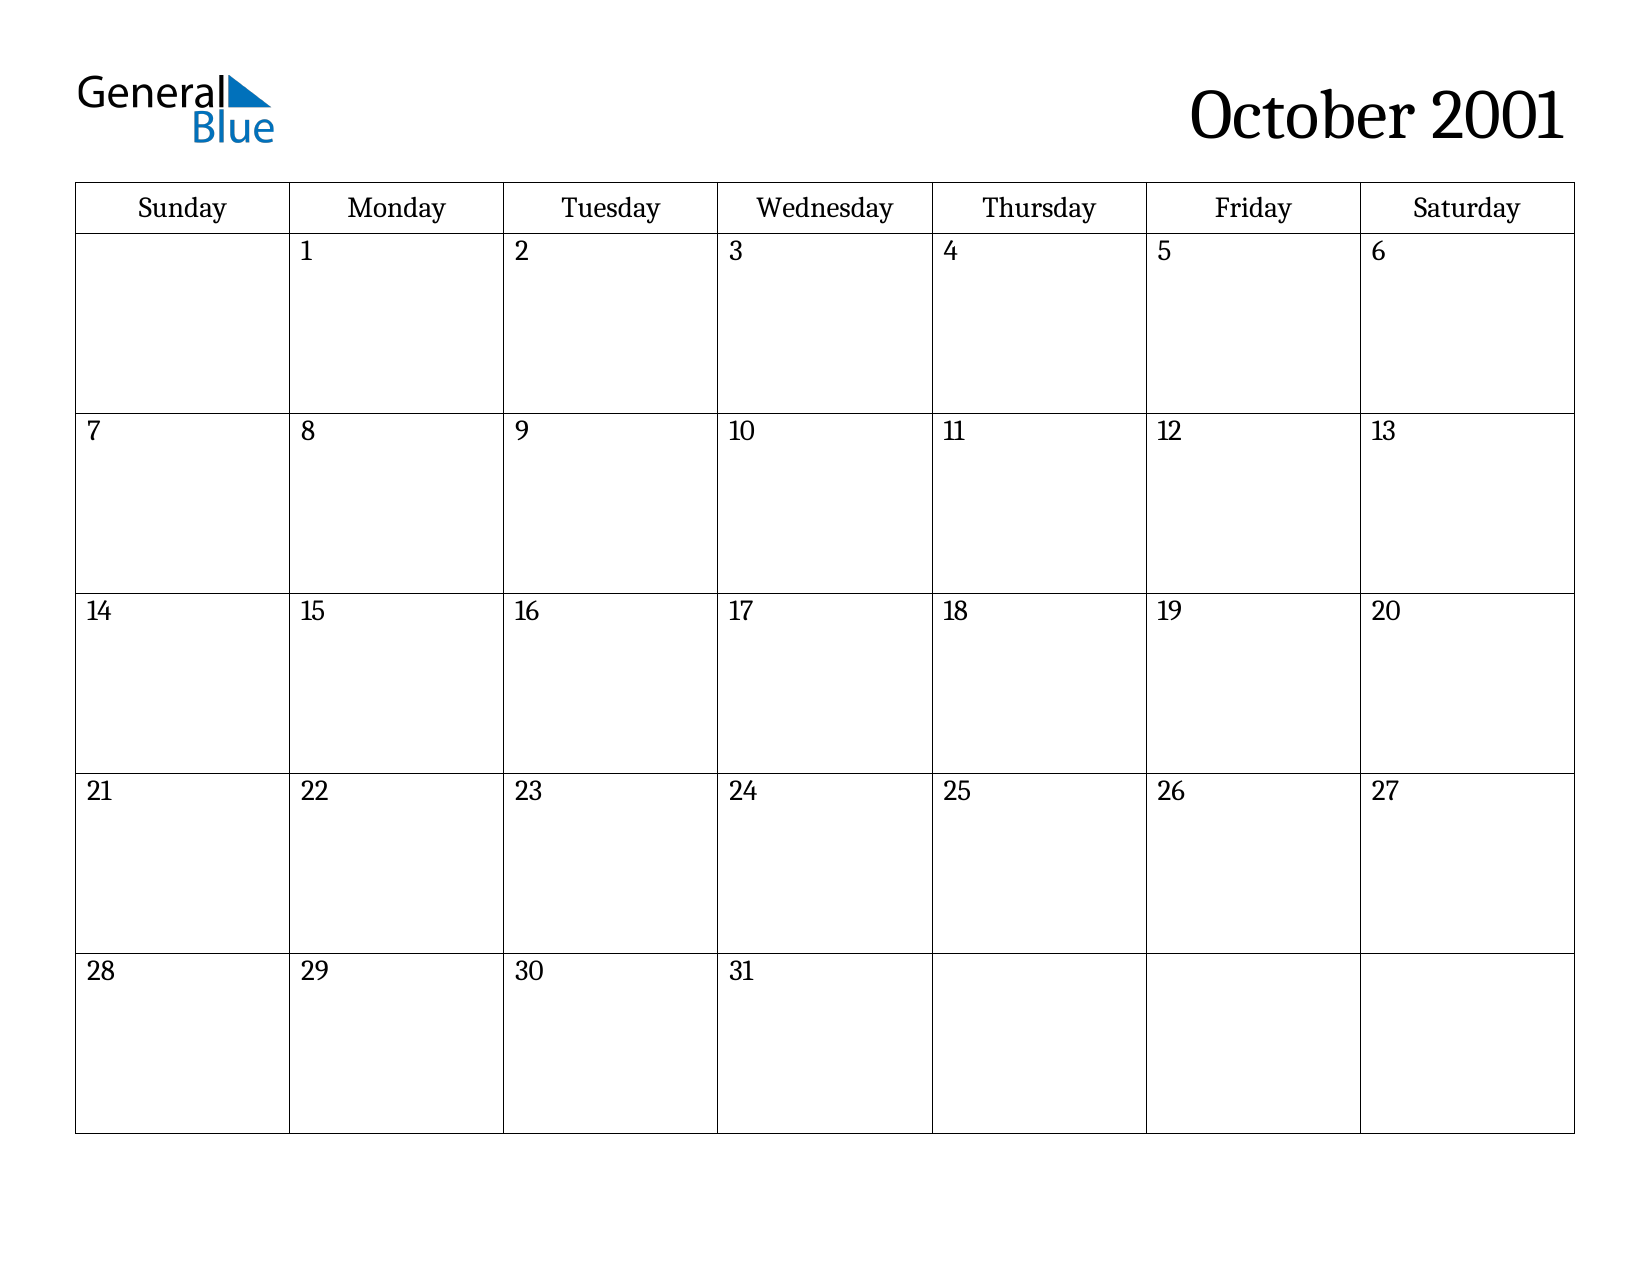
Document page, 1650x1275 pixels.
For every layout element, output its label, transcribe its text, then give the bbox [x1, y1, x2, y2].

table_cell [718, 627, 932, 773]
table_cell [290, 988, 503, 1133]
table_cell 11 [933, 414, 1146, 447]
table_cell 4 [933, 234, 1146, 267]
table_cell 19 [1147, 594, 1360, 627]
table_cell [718, 267, 932, 413]
table_header October 2001 [504, 75, 1574, 182]
table_cell [290, 808, 503, 953]
table_cell 30 [504, 954, 717, 987]
table_cell [718, 808, 932, 953]
table_cell 16 [504, 594, 717, 627]
table_cell [76, 234, 289, 267]
table_cell 1 [290, 234, 503, 267]
table_cell [504, 267, 717, 413]
table_cell [718, 448, 932, 593]
table_cell [76, 988, 289, 1133]
table_cell [290, 627, 503, 773]
table_cell [933, 954, 1146, 987]
table_cell 13 [1361, 414, 1574, 447]
table_cell 7 [76, 414, 289, 447]
table_cell 3 [718, 234, 932, 267]
table_cell [1361, 988, 1574, 1133]
table_cell [504, 808, 717, 953]
table_cell [1147, 988, 1360, 1133]
table_cell [1147, 448, 1360, 593]
table_cell [504, 988, 717, 1133]
table_cell 10 [718, 414, 932, 447]
table_cell 2 [504, 234, 717, 267]
table_cell [76, 448, 289, 593]
table_cell 6 [1361, 234, 1574, 267]
table_cell 29 [290, 954, 503, 987]
table_cell 31 [718, 954, 932, 987]
table_cell [1147, 954, 1360, 987]
table_cell [933, 267, 1146, 413]
table_cell [933, 808, 1146, 953]
table_cell [504, 627, 717, 773]
table_cell 26 [1147, 774, 1360, 807]
table_cell 12 [1147, 414, 1360, 447]
table_cell Thursday [933, 183, 1146, 233]
picture [78, 75, 274, 143]
table_cell 23 [504, 774, 717, 807]
table_cell Tuesday [504, 183, 717, 233]
table_cell [933, 988, 1146, 1133]
table_cell Wednesday [718, 183, 932, 233]
table_cell [1147, 267, 1360, 413]
table_cell 28 [76, 954, 289, 987]
table_cell 8 [290, 414, 503, 447]
table_cell 5 [1147, 234, 1360, 267]
table_cell [1147, 627, 1360, 773]
table_cell 21 [76, 774, 289, 807]
table_cell 24 [718, 774, 932, 807]
table_cell [76, 808, 289, 953]
table_cell 20 [1361, 594, 1574, 627]
table_cell [76, 627, 289, 773]
table_cell [1147, 808, 1360, 953]
table_cell Monday [290, 183, 503, 233]
table_cell 17 [718, 594, 932, 627]
table_cell [1361, 267, 1574, 413]
table_cell 22 [290, 774, 503, 807]
table_cell [933, 627, 1146, 773]
table_cell 9 [504, 414, 717, 447]
table_cell Friday [1147, 183, 1360, 233]
table_cell [1361, 808, 1574, 953]
table_cell [290, 448, 503, 593]
table_cell [290, 267, 503, 413]
table_cell [933, 448, 1146, 593]
table_cell [504, 448, 717, 593]
table_cell [718, 988, 932, 1133]
table_cell [1361, 954, 1574, 987]
table_cell 27 [1361, 774, 1574, 807]
table_cell Sunday [76, 183, 289, 233]
table_cell 15 [290, 594, 503, 627]
table_cell [1361, 448, 1574, 593]
table_cell 18 [933, 594, 1146, 627]
table_cell 14 [76, 594, 289, 627]
table_header [76, 75, 503, 182]
table_cell [76, 267, 289, 413]
table_cell 25 [933, 774, 1146, 807]
table_cell Saturday [1361, 183, 1574, 233]
table_cell [1361, 627, 1574, 773]
